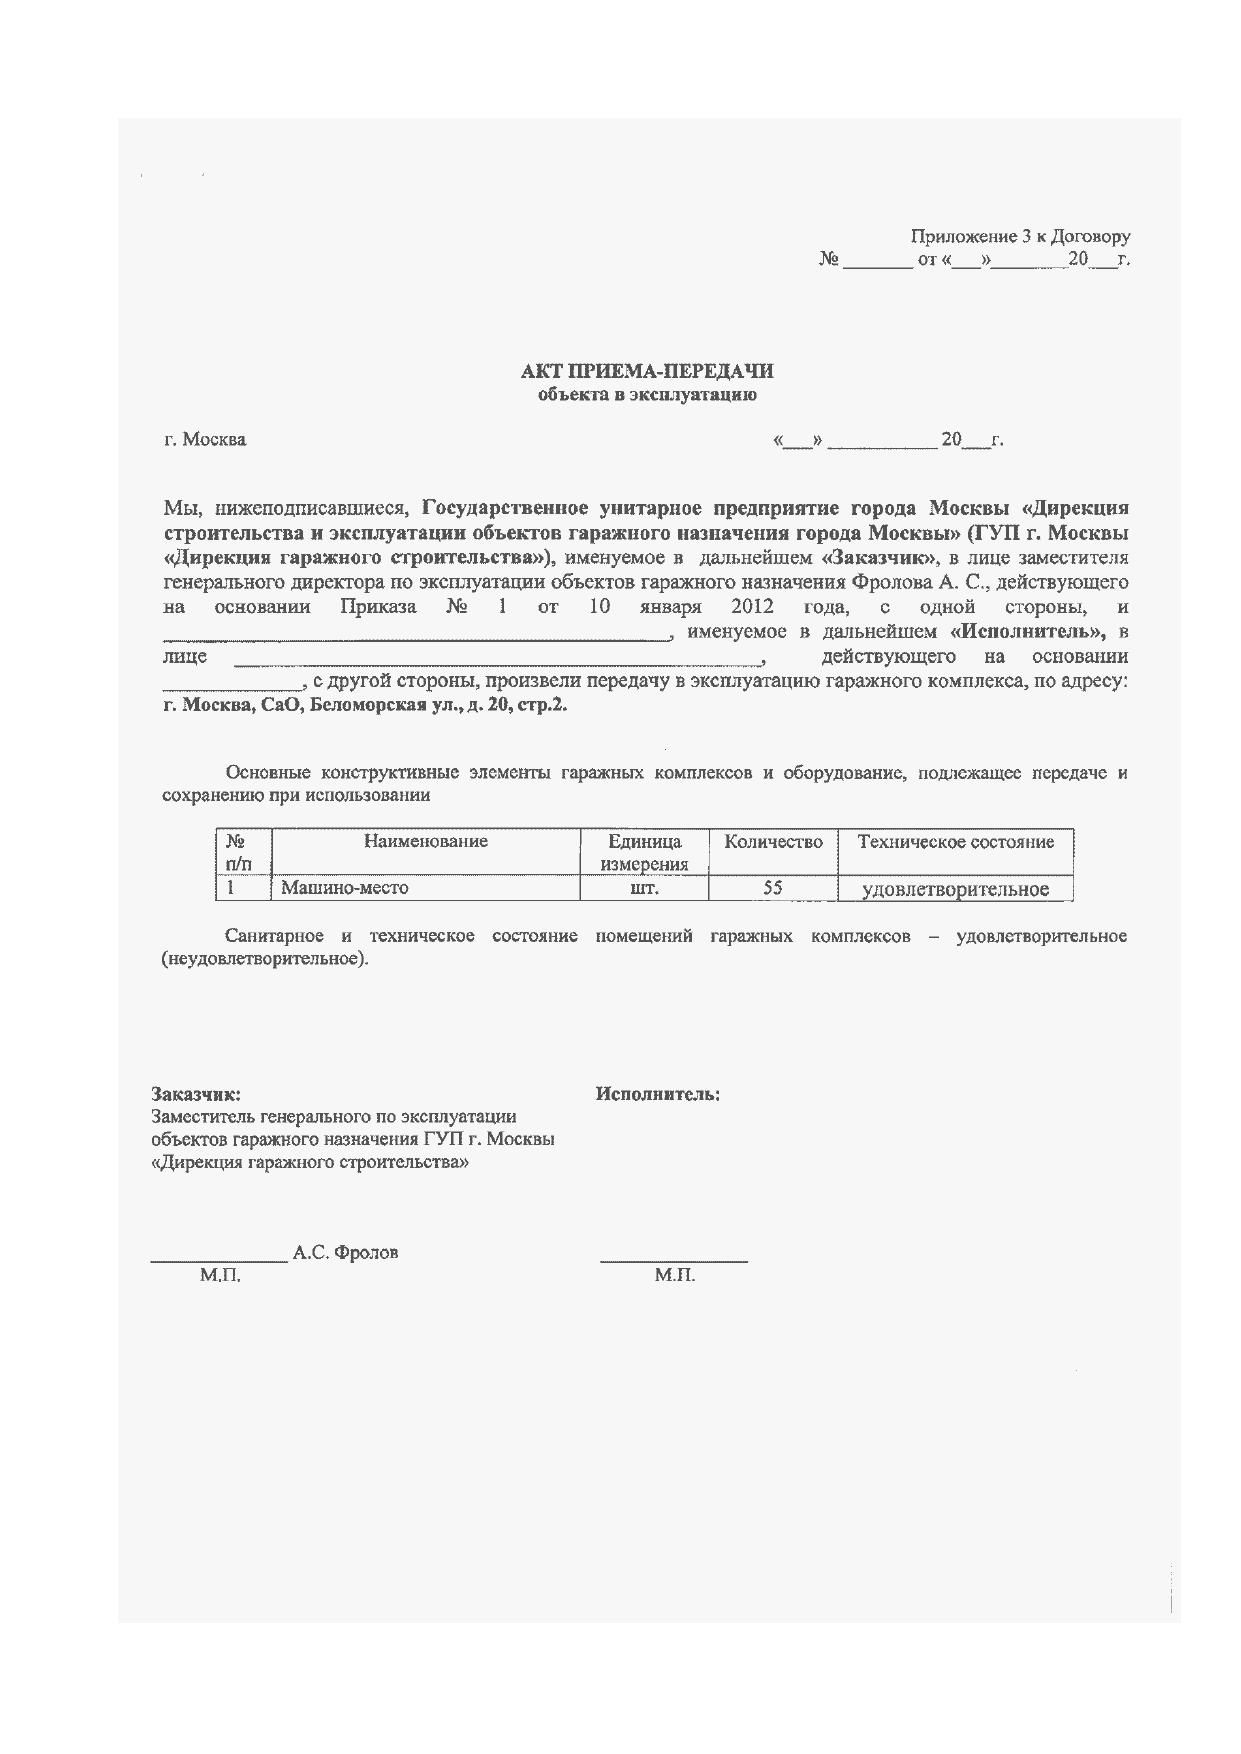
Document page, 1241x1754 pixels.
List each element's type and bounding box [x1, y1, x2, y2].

picture [118, 118, 1182, 1623]
